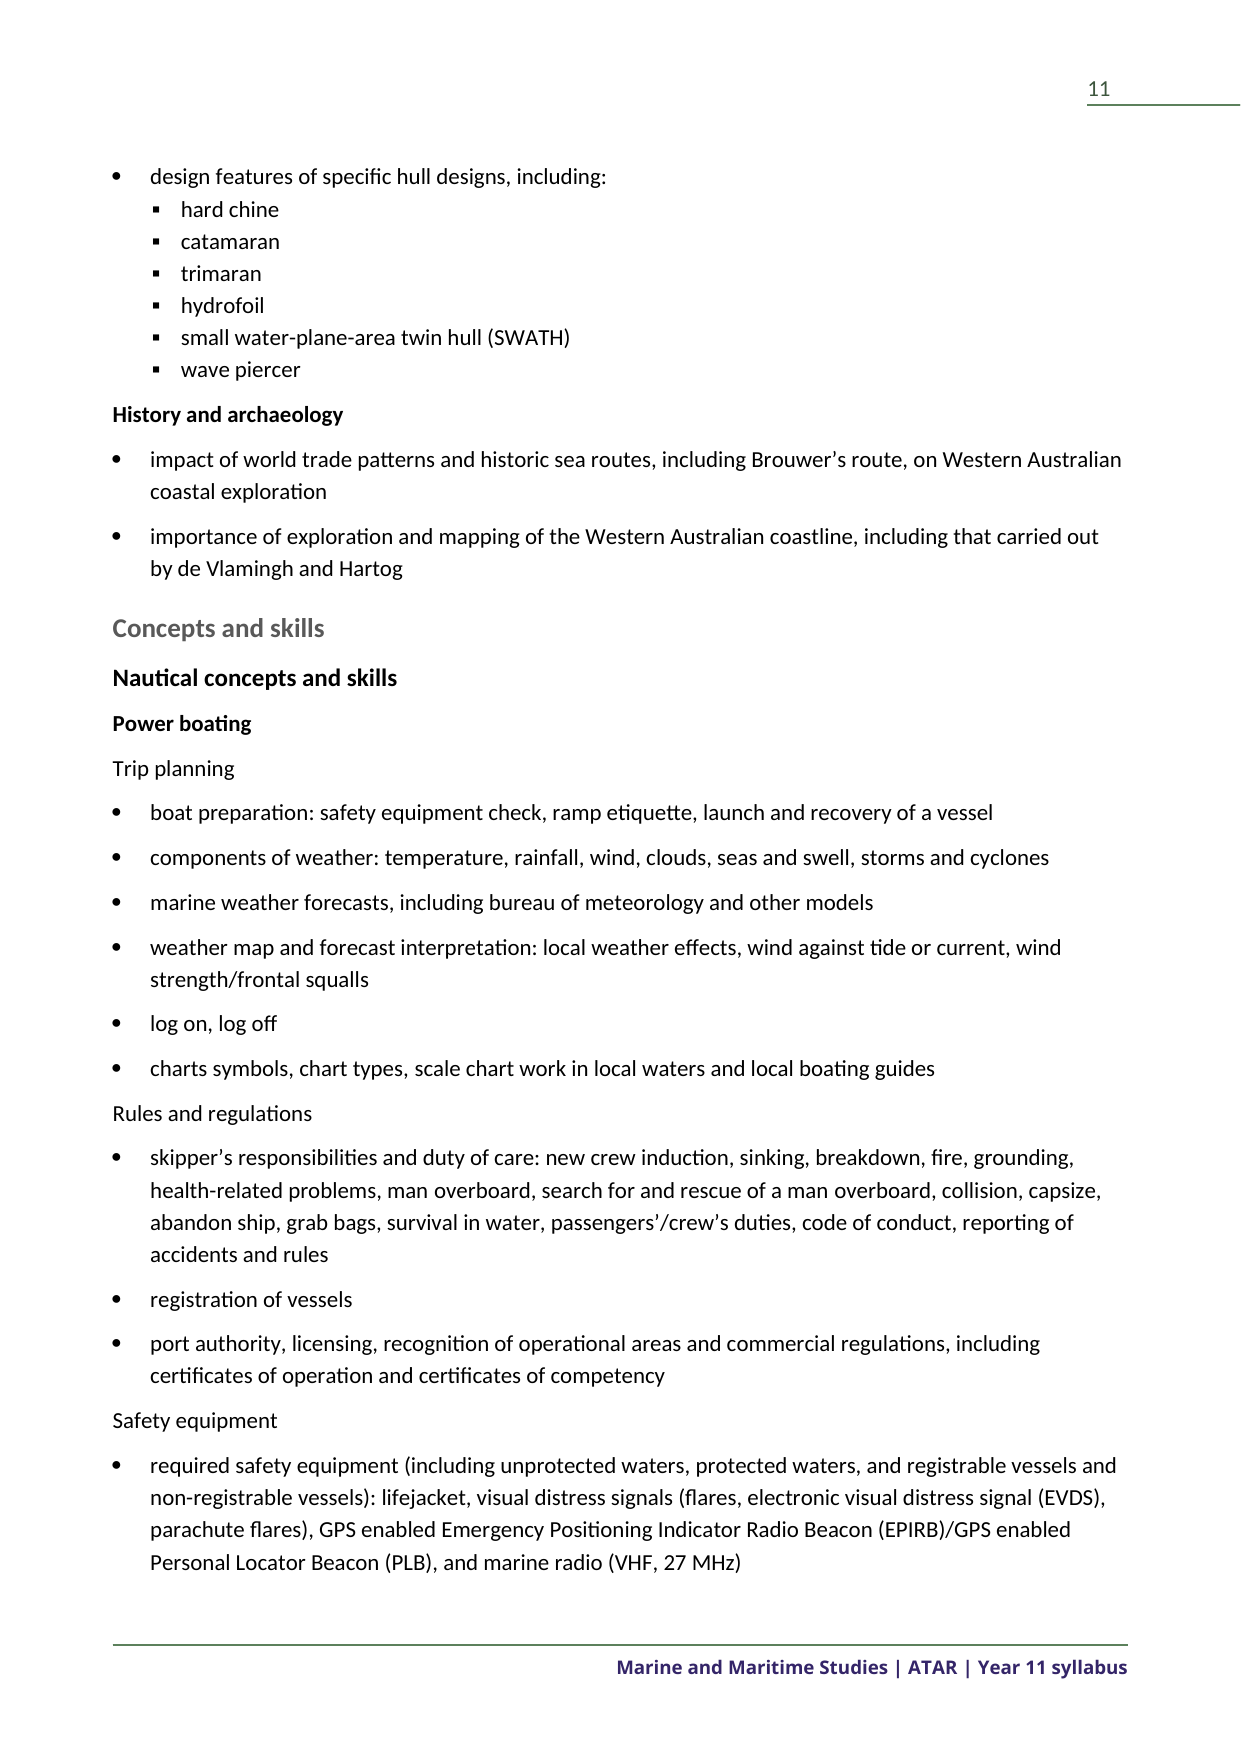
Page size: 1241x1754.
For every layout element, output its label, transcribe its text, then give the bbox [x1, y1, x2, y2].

text History and archaeology [112, 400, 1128, 428]
list required safety equipment (including unprotected waters, protected waters, and registrable vessels and non-registrable vessels): lifejacket, visual distress signals (flares, electronic visual distress signal (EVDS), parachute flares), GPS enabled Emergency Positioning Indicator Radio Beacon (EPIRB)/GPS enabled Personal Locator Beacon (PLB), and marine radio (VHF, 27 MHz) [112, 1451, 1128, 1576]
list wave piercer [151, 356, 1136, 384]
text Power boating [112, 709, 1128, 737]
text Safety equipment [112, 1406, 1128, 1434]
list weather map and forecast interpretation: local weather effects, wind against tide or current, wind strength/frontal squalls [112, 933, 1128, 993]
list design features of specific hull designs, including: [112, 162, 1128, 191]
list skipper’s responsibilities and duty of care: new crew induction, sinking, breakdown, fire, grounding, health-related problems, man overboard, search for and rescue of a man overboard, collision, capsize, abandon ship, grab bags, survival in water, passengers’/crew’s duties, code of conduct, reporting of accidents and rules [112, 1143, 1128, 1268]
list marine weather forecasts, including bureau of meteorology and other models [112, 888, 1128, 916]
text Rules and regulations [112, 1099, 1128, 1127]
list components of weather: temperature, rainfall, wind, clouds, seas and swell, storms and cyclones [112, 843, 1128, 871]
subtitle Nautical concepts and skills [112, 662, 1128, 692]
text Trip planning [112, 754, 1128, 782]
list catamaran [151, 227, 1136, 255]
list port authority, licensing, recognition of operational areas and commercial regulations, including certificates of operation and certificates of competency [112, 1329, 1128, 1390]
list trimaran [151, 259, 1136, 287]
list charts symbols, chart types, scale chart work in local waters and local boating guides [112, 1054, 1128, 1082]
list small water-plane-area twin hull (SWATH) [151, 323, 1136, 351]
subtitle Concepts and skills [112, 611, 1128, 644]
list importance of exploration and mapping of the Western Australian coastline, including that carried out by de Vlamingh and Hartog [112, 522, 1128, 582]
list hydrofoil [151, 291, 1136, 319]
list boat preparation: safety equipment check, ramp etiquette, launch and recovery of a vessel [112, 798, 1128, 827]
list impact of world trade patterns and historic sea routes, including Brouwer’s route, on Western Australian coastal exploration [112, 445, 1128, 505]
list registration of vessels [112, 1285, 1128, 1313]
list log on, log off [112, 1009, 1128, 1037]
list hard chine [151, 195, 1136, 223]
